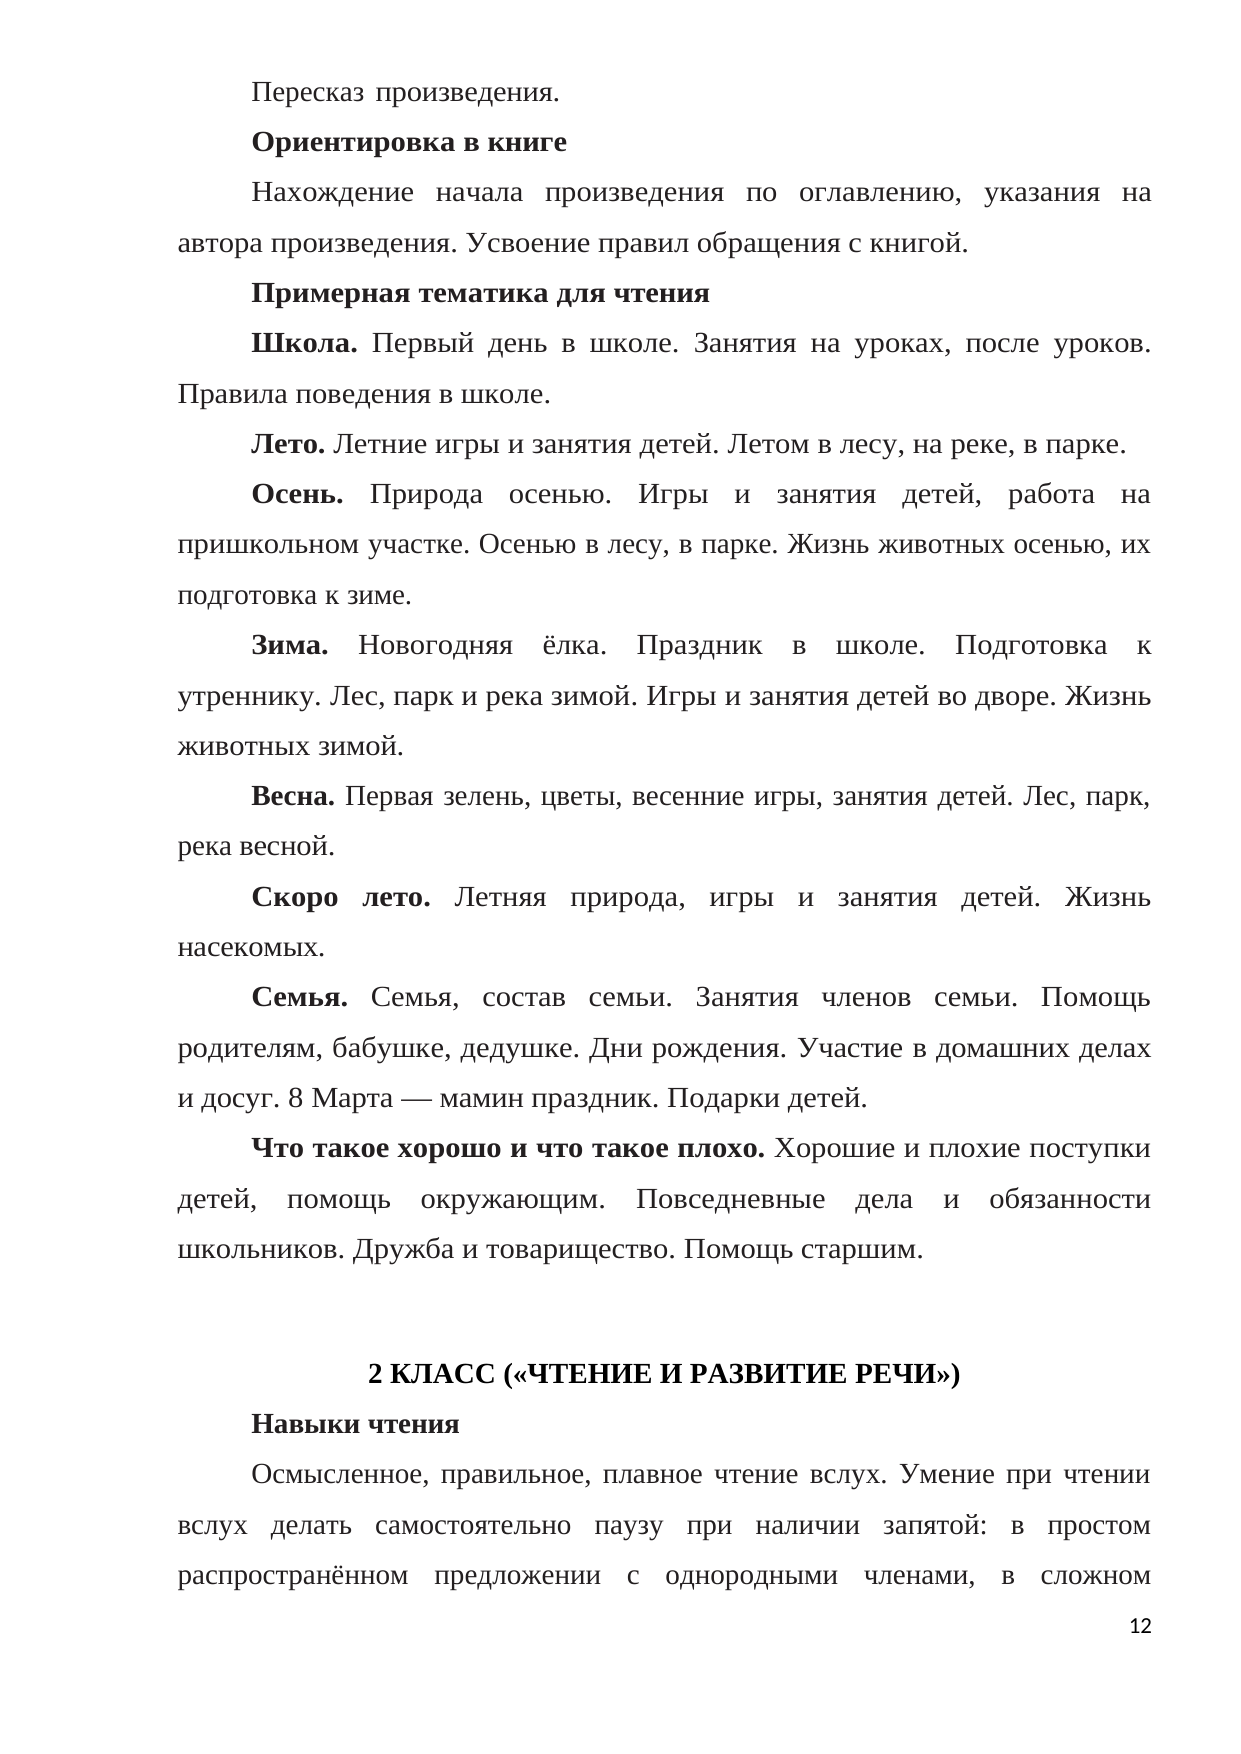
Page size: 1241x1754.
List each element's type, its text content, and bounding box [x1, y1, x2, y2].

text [177, 1456, 1152, 1591]
subtitle 2 класс («Чтение и развитие речи») [177, 1356, 1152, 1389]
text Нахождение начала произведения по оглавлению, указания на автора произведения. Усвоение правил обращения с книгой. [177, 174, 1152, 258]
text Ориентировка в книге [177, 124, 1152, 158]
text Лето. Летние игры и занятия детей. Летом в лесу, на реке, в парке. [177, 426, 1152, 459]
text Осень. Природа осенью. Игры и занятия детей, работа на пришкольном участке. Осенью в лесу, в парке. Жизнь животных осенью, их подготовка к зиме. [177, 476, 1152, 611]
text Что такое хорошо и что такое плохо. Хорошие и плохие поступки детей, помощь окружающим. Повседневные дела и обязанности школьников. Дружба и товарищество. Помощь старшим. [177, 1130, 1152, 1264]
text Семья. Семья, состав семьи. Занятия членов семьи. Помощь родителям, бабушке, дедушке. Дни рождения. Участие в домашних делах и досуг. 8 Марта — мамин праздник. Подарки детей. [177, 979, 1152, 1114]
text Примерная тематика для чтения [177, 275, 1152, 309]
text Навыки чтения [177, 1406, 1099, 1440]
text Весна. Первая зелень, цветы, весенние игры, занятия детей. Лес, парк, река весной. [177, 778, 1152, 862]
text Пересказ произведения. [177, 74, 1152, 107]
text Зима. Новогодняя ёлка. Праздник в школе. Подготовка к утреннику. Лес, парк и река зимой. Игры и занятия детей во дворе. Жизнь животных зимой. [177, 627, 1152, 761]
text Школа. Первый день в школе. Занятия на уроках, после уроков. Правила поведения в школе. [177, 325, 1152, 409]
text Скоро лето. Летняя природа, игры и занятия детей. Жизнь насекомых. [177, 879, 1152, 963]
